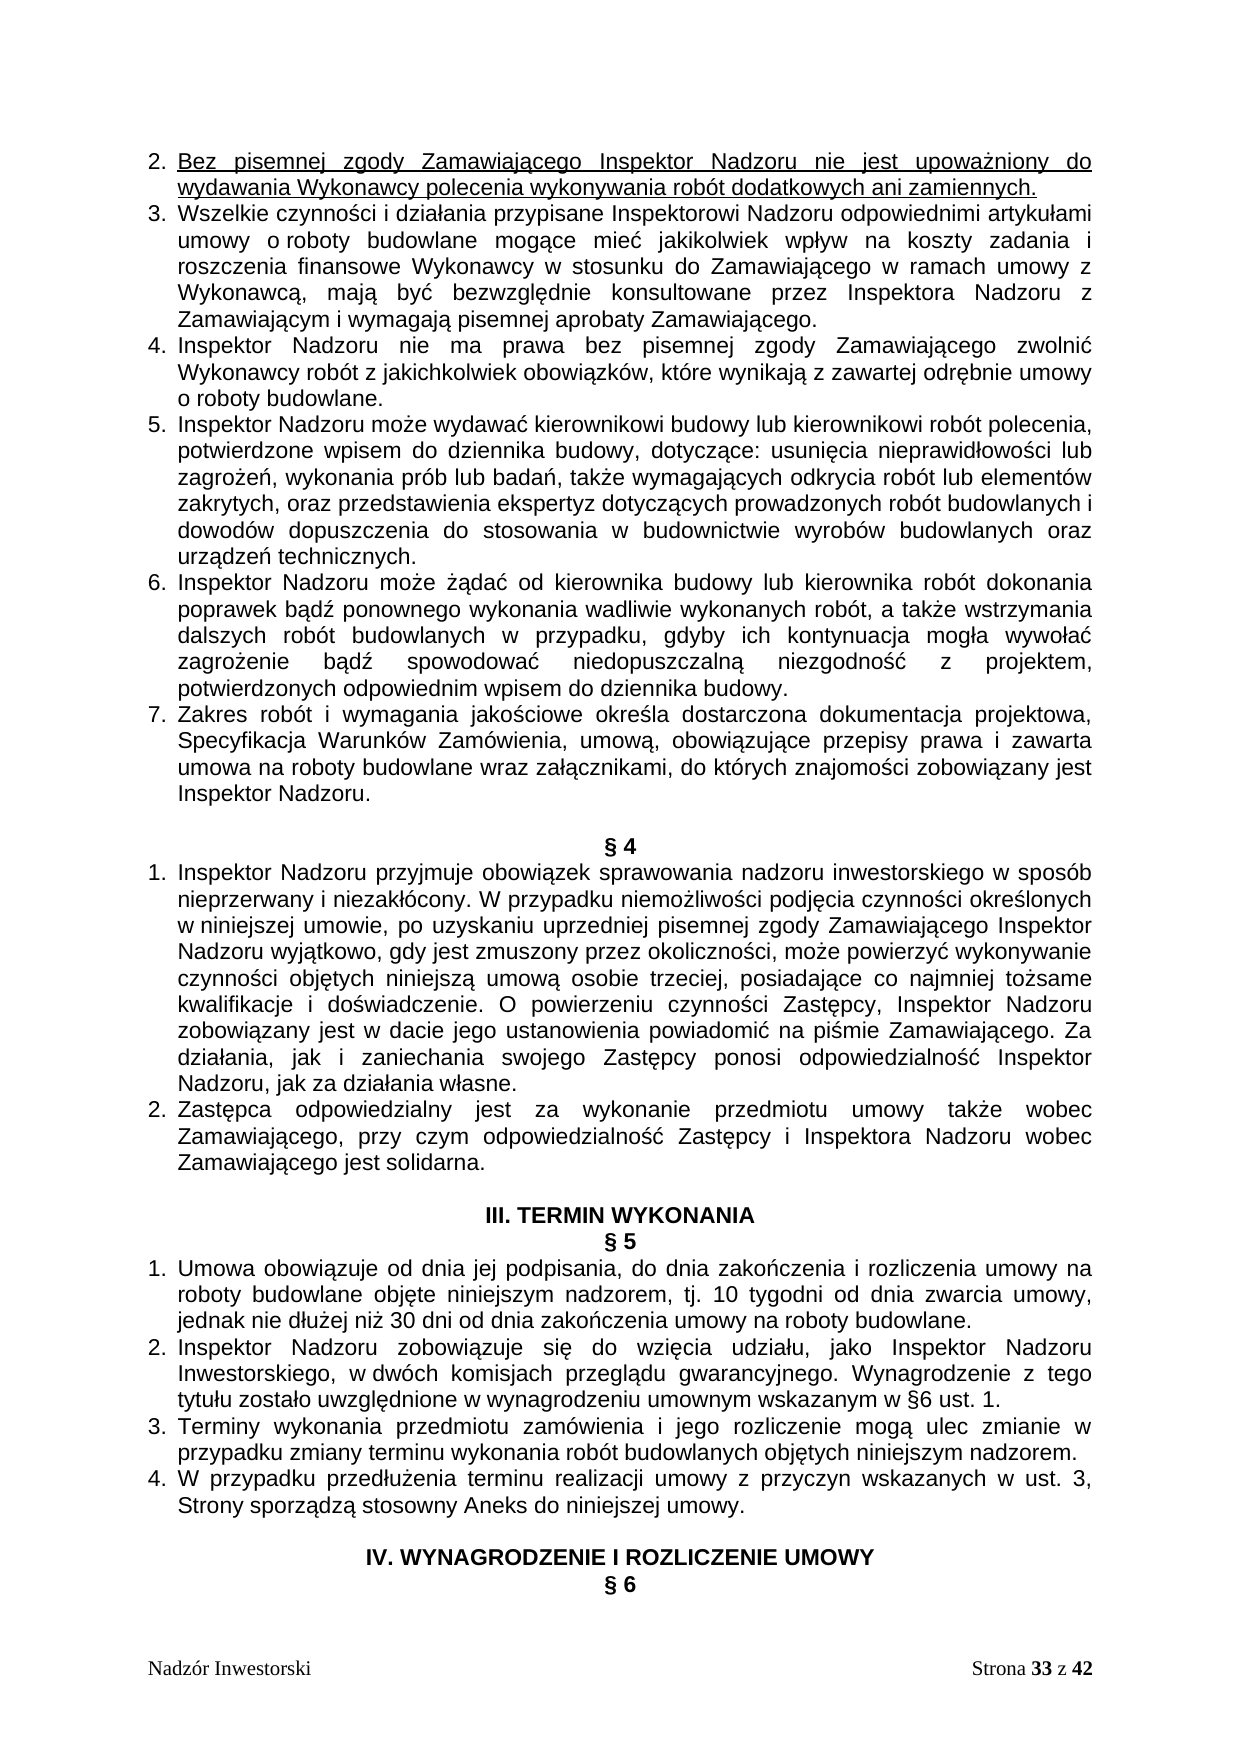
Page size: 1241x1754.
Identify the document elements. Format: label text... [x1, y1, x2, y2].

text III. TERMIN WYKONANIA [148, 1202, 1093, 1228]
subtitle § 4 [148, 833, 1093, 859]
text § 6 [148, 1571, 1093, 1597]
text § 5 [148, 1228, 1093, 1254]
list Inspektor Nadzoru może wydawać kierownikowi budowy lub kierownikowi robót polecenia, potwierdzone wpisem do dziennika budowy, dotyczące: usunięcia nieprawidłowości lub zagrożeń, wykonania prób lub badań, także wymagających odkrycia robót lub elementów zakrytych, oraz przedstawienia ekspertyz dotyczących prowadzonych robót budowlanych i dowodów dopuszczenia do stosowania w budownictwie wyrobów budowlanych oraz urządzeń technicznych. [148, 411, 1093, 569]
list Umowa obowiązuje od dnia jej podpisania, do dnia zakończenia i rozliczenia umowy na roboty budowlane objęte niniejszym nadzorem, tj. 10 tygodni od dnia zwarcia umowy, jednak nie dłużej niż 30 dni od dnia zakończenia umowy na roboty budowlane. [148, 1254, 1093, 1333]
list Zakres robót i wymagania jakościowe określa dostarczona dokumentacja projektowa, Specyfikacja Warunków Zamówienia, umową, obowiązujące przepisy prawa i zawarta umowa na roboty budowlane wraz załącznikami, do których znajomości zobowiązany jest Inspektor Nadzoru. [148, 701, 1093, 806]
list Inspektor Nadzoru przyjmuje obowiązek sprawowania nadzoru inwestorskiego w sposób nieprzerwany i niezakłócony. W przypadku niemożliwości podjęcia czynności określonych w niniejszej umowie, po uzyskaniu uprzedniej pisemnej zgody Zamawiającego Inspektor Nadzoru wyjątkowo, gdy jest zmuszony przez okoliczności, może powierzyć wykonywanie czynności objętych niniejszą umową osobie trzeciej, posiadające co najmniej tożsame kwalifikacje i doświadczenie. O powierzeniu czynności Zastępcy, Inspektor Nadzoru zobowiązany jest w dacie jego ustanowienia powiadomić na piśmie Zamawiającego. Za działania, jak i zaniechania swojego Zastępcy ponosi odpowiedzialność Inspektor Nadzoru, jak za działania własne. [148, 859, 1093, 1096]
text IV. WYNAGRODZENIE I ROZLICZENIE UMOWY [148, 1544, 1093, 1571]
list Terminy wykonania przedmiotu zamówienia i jego rozliczenie mogą ulec zmianie w przypadku zmiany terminu wykonania robót budowlanych objętych niniejszym nadzorem. [148, 1413, 1093, 1465]
list W przypadku przedłużenia terminu realizacji umowy z przyczyn wskazanych w ust. 3, Strony sporządzą stosowny Aneks do niniejszej umowy. [148, 1465, 1093, 1518]
list Inspektor Nadzoru zobowiązuje się do wzięcia udziału, jako Inspektor Nadzoru Inwestorskiego, w dwóch komisjach przeglądu gwarancyjnego. Wynagrodzenie z tego tytułu zostało uwzględnione w wynagrodzeniu umownym wskazanym w §6 ust. 1. [148, 1333, 1093, 1413]
list Wszelkie czynności i działania przypisane Inspektorowi Nadzoru odpowiednimi artykułami umowy o roboty budowlane mogące mieć jakikolwiek wpływ na koszty zadania i roszczenia finansowe Wykonawcy w stosunku do Zamawiającego w ramach umowy z Wykonawcą, mają być bezwzględnie konsultowane przez Inspektora Nadzoru z Zamawiającym i wymagają pisemnej aprobaty Zamawiającego. [148, 200, 1093, 332]
list Inspektor Nadzoru nie ma prawa bez pisemnej zgody Zamawiającego zwolnić Wykonawcy robót z jakichkolwiek obowiązków, które wynikają z zawartej odrębnie umowy o roboty budowlane. [148, 332, 1093, 411]
list Inspektor Nadzoru może żądać od kierownika budowy lub kierownika robót dokonania poprawek bądź ponownego wykonania wadliwie wykonanych robót, a także wstrzymania dalszych robót budowlanych w przypadku, gdyby ich kontynuacja mogła wywołać zagrożenie bądź spowodować niedopuszczalną niezgodność z projektem, potwierdzonych odpowiednim wpisem do dziennika budowy. [148, 569, 1093, 701]
list Zastępca odpowiedzialny jest za wykonanie przedmiotu umowy także wobec Zamawiającego, przy czym odpowiedzialność Zastępcy i Inspektora Nadzoru wobec Zamawiającego jest solidarna. [148, 1096, 1093, 1175]
list Bez pisemnej zgody Zamawiającego Inspektor Nadzoru nie jest upoważniony do wydawania Wykonawcy polecenia wykonywania robót dodatkowych ani zamiennych. [148, 148, 1093, 200]
